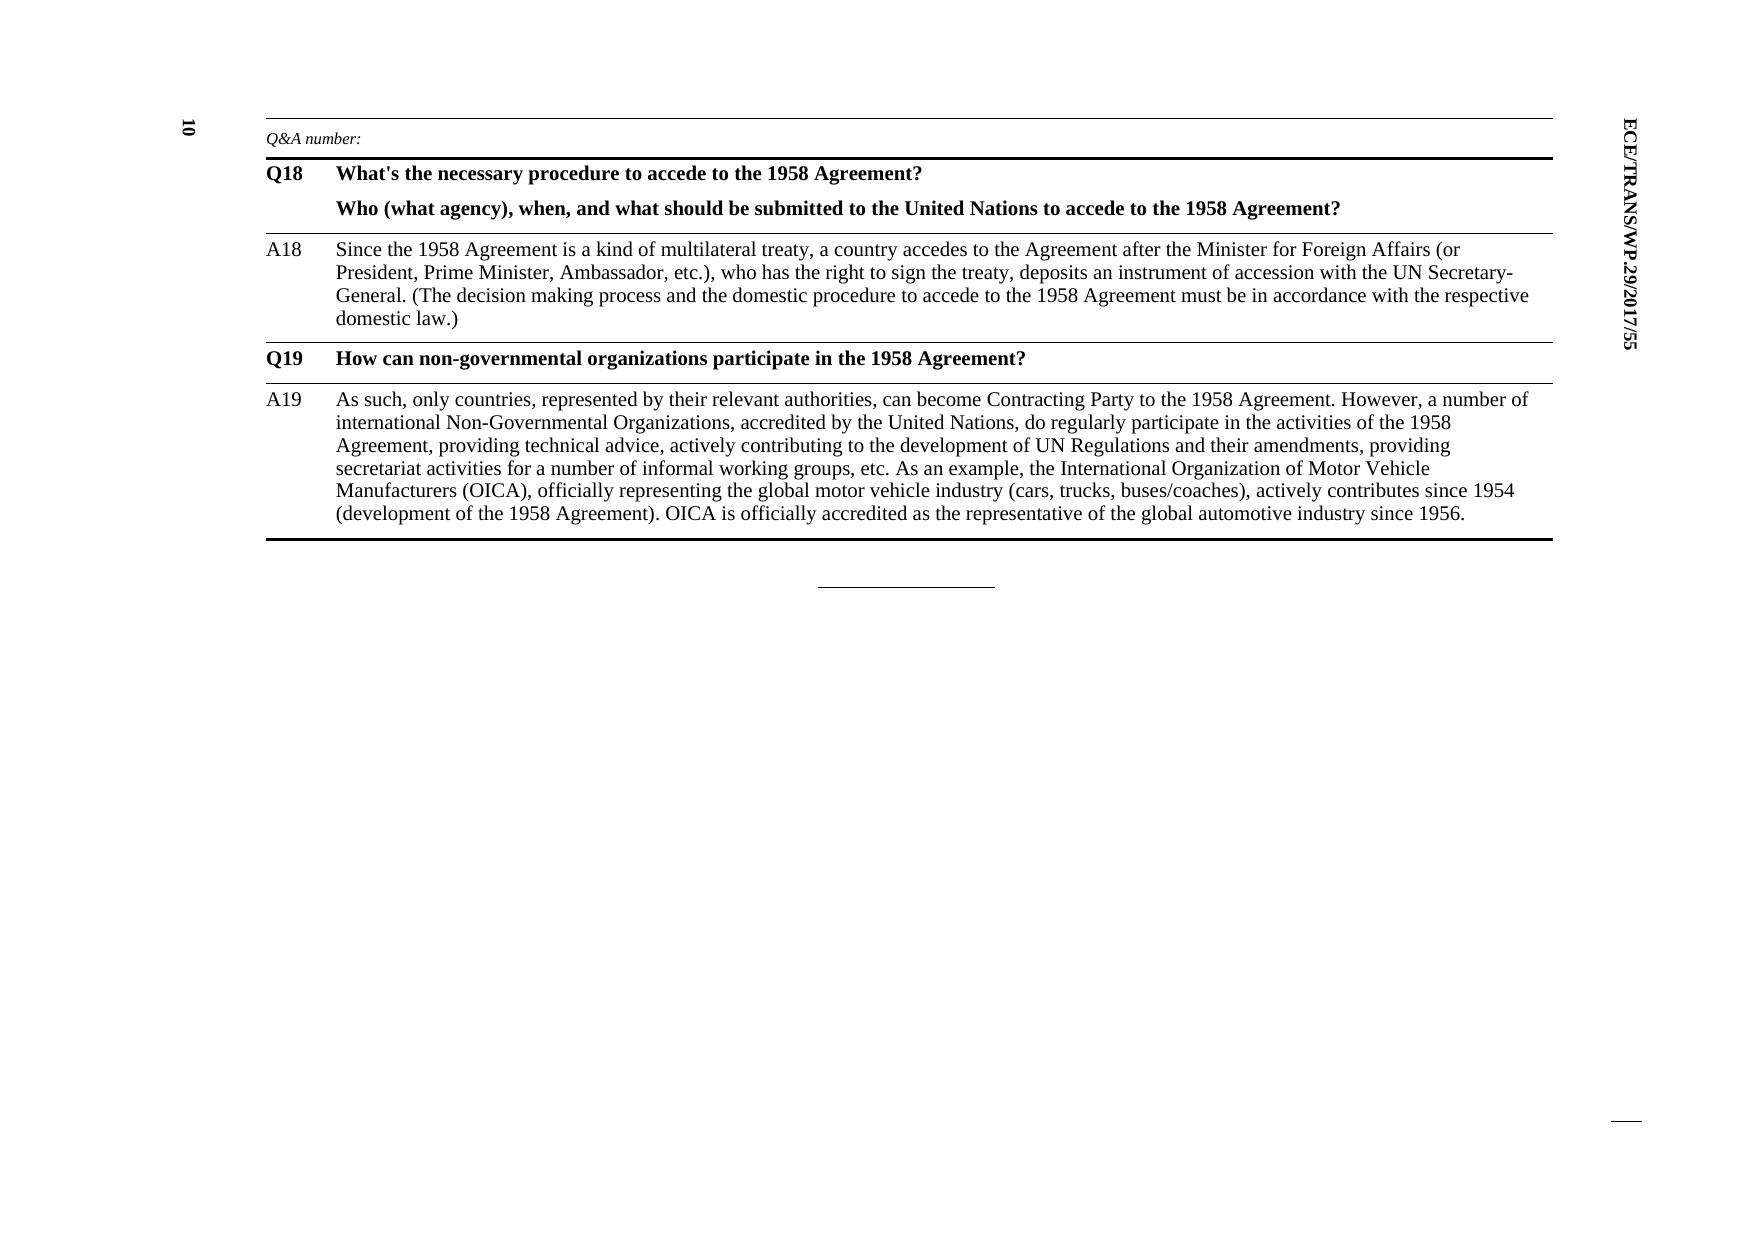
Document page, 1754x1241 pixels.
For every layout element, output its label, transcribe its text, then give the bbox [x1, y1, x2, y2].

table_cell Q19 [266, 343, 336, 383]
table_cell A18 [266, 234, 336, 342]
table_header Q&A number: [266, 119, 1553, 157]
table_cell Q18 [266, 160, 336, 233]
table_cell Since the 1958 Agreement is a kind of multilateral treaty, a country accedes to the Agreement after the Minister for Foreign Affairs (or President, Prime Minister, Ambassador, etc.), who has the right to sign the treaty, deposits an instrument of accession with the UN Secretary-General. (The decision making process and the domestic procedure to accede to the 1958 Agreement must be in accordance with the respective domestic law.) [336, 234, 1553, 342]
table_cell What's the necessary procedure to accede to the 1958 Agreement? Who (what agency), when, and what should be submitted to the United Nations to accede to the 1958 Agreement? [336, 160, 1553, 233]
table_cell As such, only countries, represented by their relevant authorities, can become Contracting Party to the 1958 Agreement. However, a number of international Non-Governmental Organizations, accredited by the United Nations, do regularly participate in the activities of the 1958 Agreement, providing technical advice, actively contributing to the development of UN Regulations and their amendments, providing secretariat activities for a number of informal working groups, etc. As an example, the International Organization of Motor Vehicle Manufacturers (OICA), officially representing the global motor vehicle industry (cars, trucks, buses/coaches), actively contributes since 1954 (development of the 1958 Agreement). OICA is officially accredited as the representative of the global automotive industry since 1956. [336, 384, 1553, 538]
table_cell A19 [266, 384, 336, 538]
table_cell How can non-governmental organizations participate in the 1958 Agreement? [336, 343, 1553, 383]
